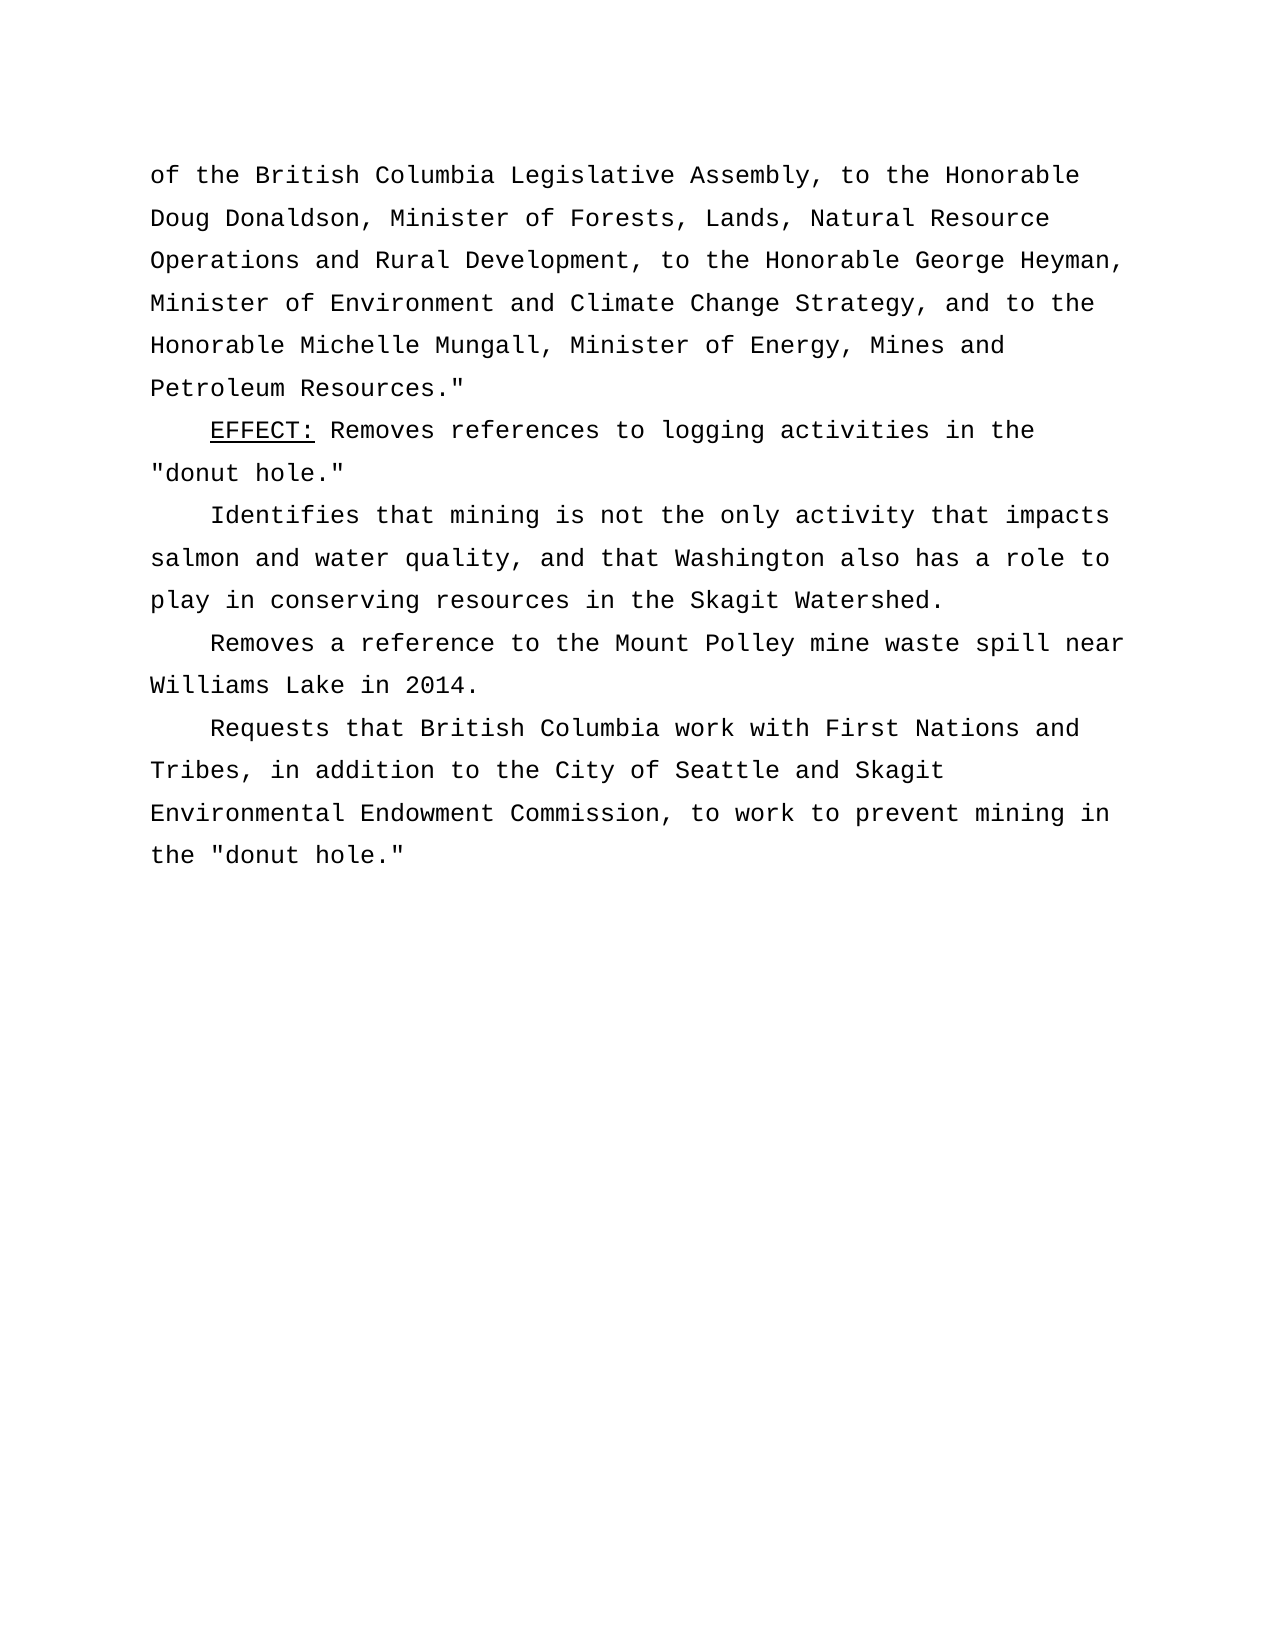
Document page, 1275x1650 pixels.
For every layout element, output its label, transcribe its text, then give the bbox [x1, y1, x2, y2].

text Requests that British Columbia work with First Nations and Tribes, in addition to the City of Seattle and Skagit Environmental Endowment Commission, to work to prevent mining in the "donut hole." [150, 702, 1125, 872]
text Identifies that mining is not the only activity that impacts salmon and water quality, and that Washington also has a role to play in conserving resources in the Skagit Watershed. [150, 490, 1125, 617]
text EFFECT: Removes references to logging activities in the "donut hole." [150, 405, 1125, 490]
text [150, 150, 1125, 405]
text Removes a reference to the Mount Polley mine waste spill near Williams Lake in 2014. [150, 617, 1125, 702]
